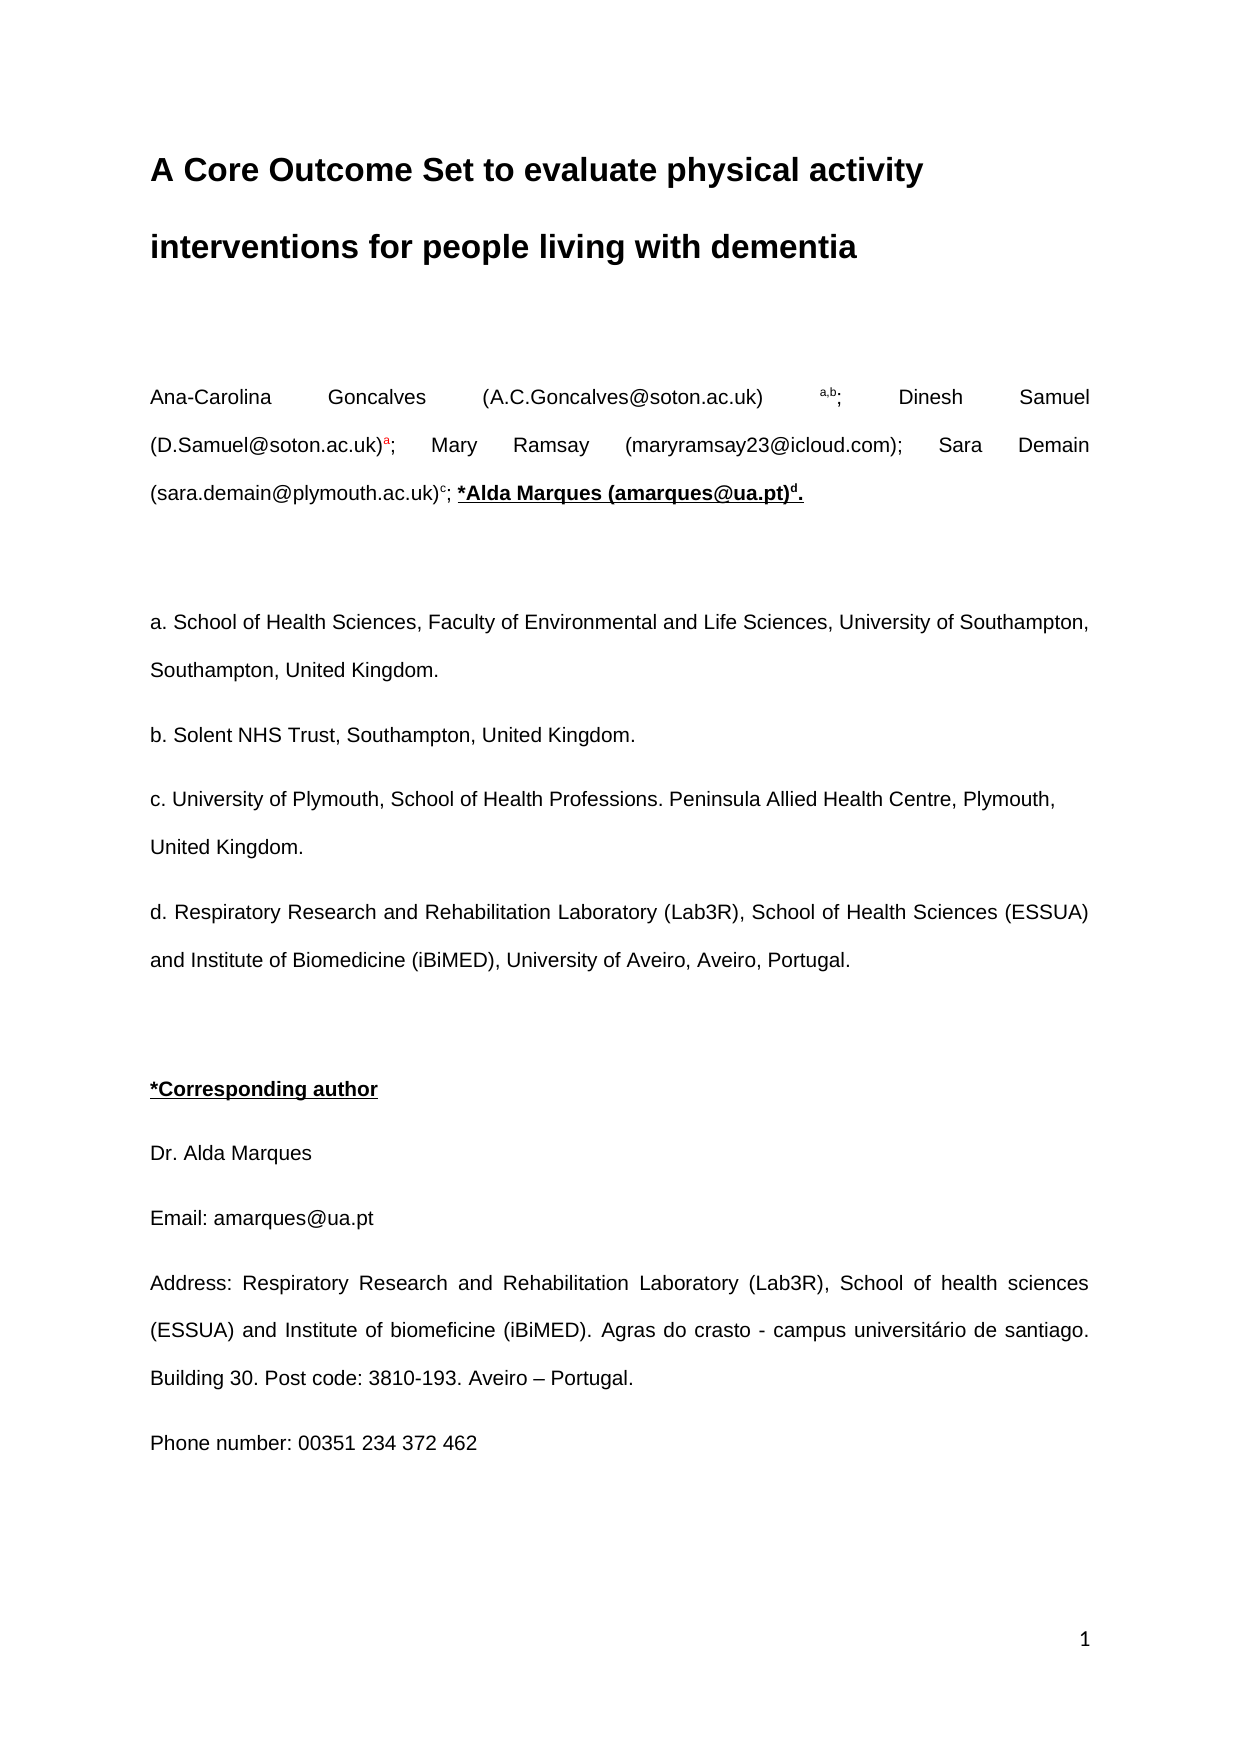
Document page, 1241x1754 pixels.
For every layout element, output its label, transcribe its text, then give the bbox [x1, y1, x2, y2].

text *Corresponding author [150, 1077, 1090, 1101]
text Phone number: 00351 234 372 462 [150, 1431, 1090, 1455]
text Ana-Carolina Goncalves (A.C.Goncalves@soton.ac.uk) a,b; Dinesh Samuel (D.Samuel@soton.ac.uk)a; Mary Ramsay (maryramsay23@icloud.com); Sara Demain (sara.demain@plymouth.ac.uk)c; *Alda Marques (amarques@ua.pt)d. [150, 385, 1090, 505]
text a. School of Health Sciences, Faculty of Environmental and Life Sciences, University of Southampton, Southampton, United Kingdom. [150, 610, 1090, 682]
text d. Respiratory Research and Rehabilitation Laboratory (Lab3R), School of Health Sciences (ESSUA) and Institute of Biomedicine (iBiMED), University of Aveiro, Aveiro, Portugal. [150, 899, 1090, 971]
text A Core Outcome Set to evaluate physical activity interventions for people living with dementia [150, 150, 1090, 265]
text b. Solent NHS Trust, Southampton, United Kingdom. [150, 722, 1090, 746]
text Dr. Alda Marques [150, 1141, 1090, 1165]
text Address: Respiratory Research and Rehabilitation Laboratory (Lab3R), School of health sciences (ESSUA) and Institute of biomeficine (iBiMED). Agras do crasto - campus universitário de santiago. Building 30. Post code: 3810-193. Aveiro – Portugal. [150, 1270, 1090, 1390]
text c. University of Plymouth, School of Health Professions. Peninsula Allied Health Centre, Plymouth, United Kingdom. [150, 787, 1090, 859]
text Email: amarques@ua.pt [150, 1206, 1090, 1230]
